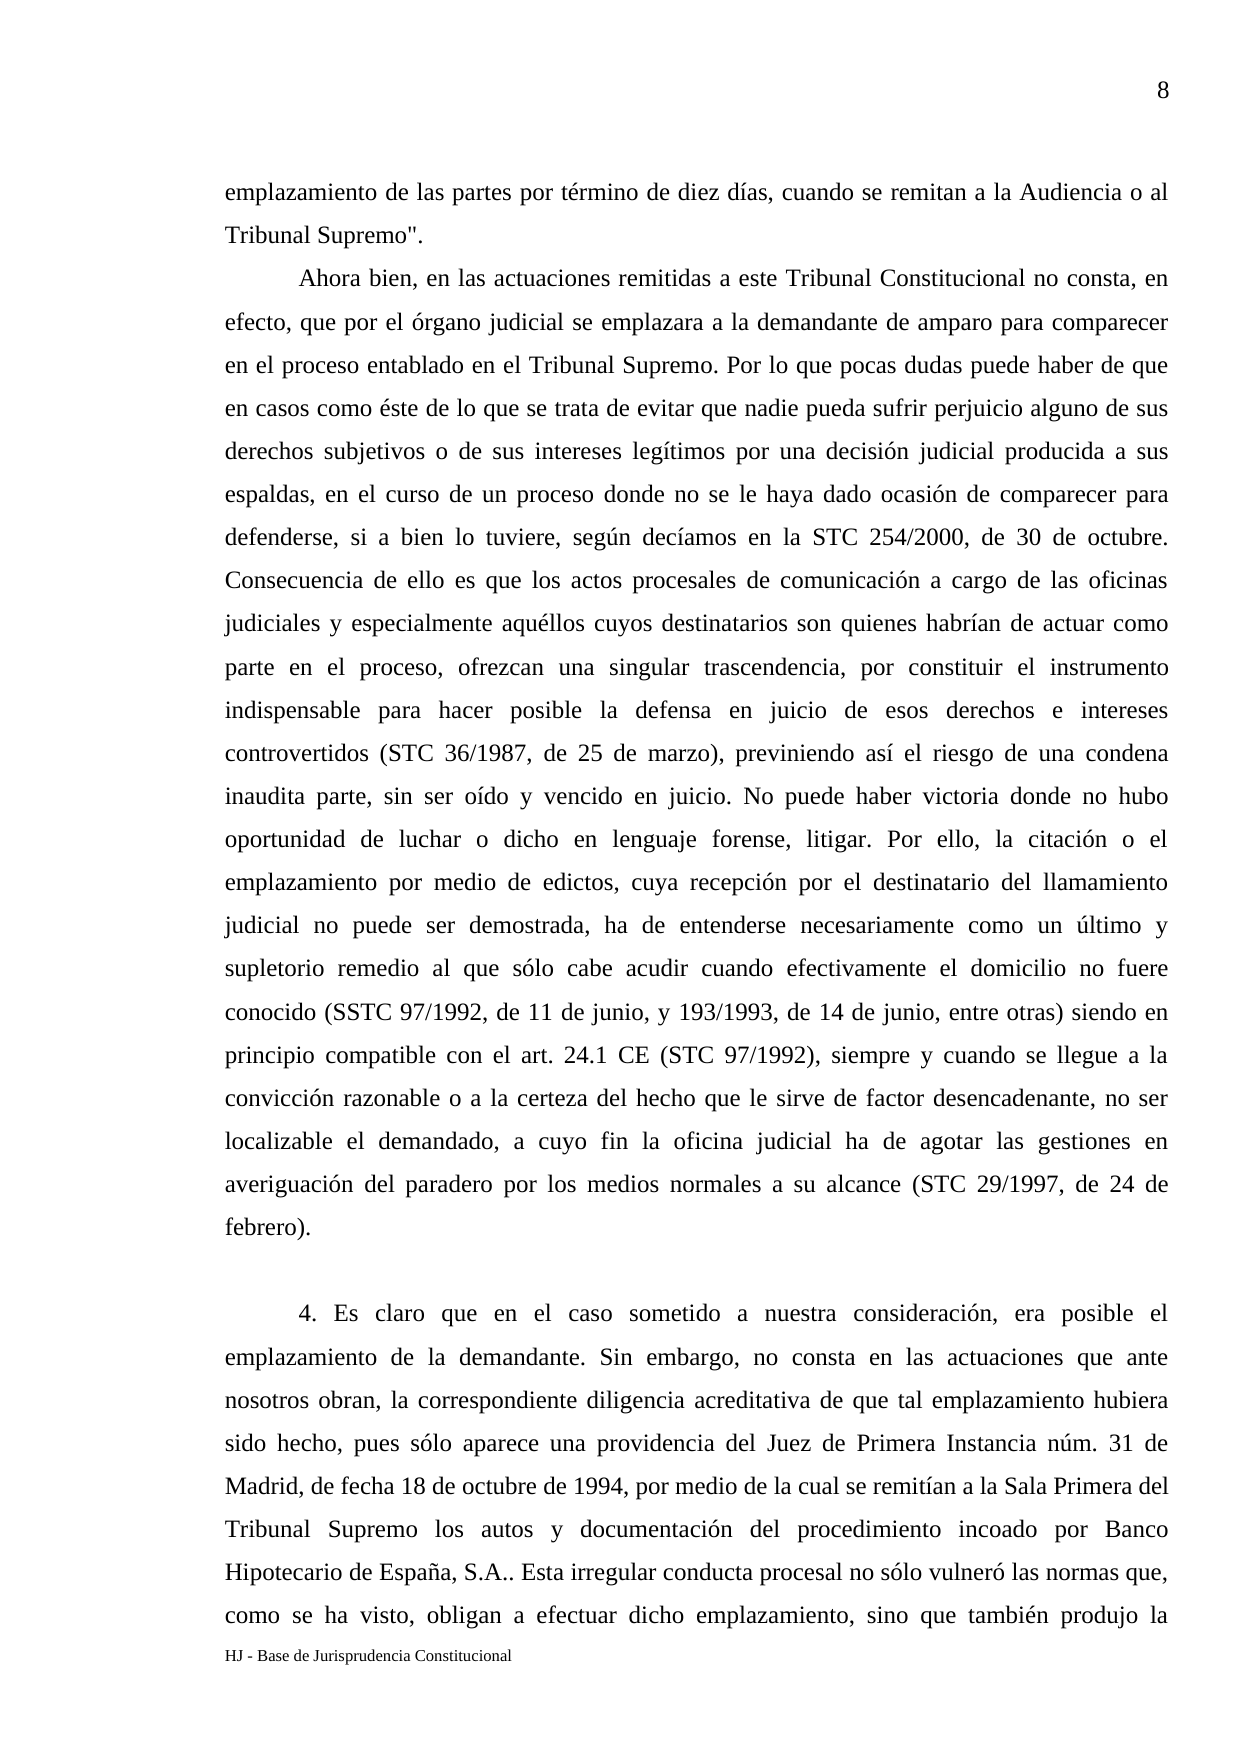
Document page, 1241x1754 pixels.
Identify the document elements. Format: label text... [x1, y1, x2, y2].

text Ahora bien, en las actuaciones remitidas a este Tribunal Constitucional no consta, en efecto, que por el órgano judicial se emplazara a la demandante de amparo para comparecer en el proceso entablado en el Tribunal Supremo. Por lo que pocas dudas puede haber de que en casos como éste de lo que se trata de evitar que nadie pueda sufrir perjuicio alguno de sus derechos subjetivos o de sus intereses legítimos por una decisión judicial producida a sus espaldas, en el curso de un proceso donde no se le haya dado ocasión de comparecer para defenderse, si a bien lo tuviere, según decíamos en la STC 254/2000, de 30 de octubre. Consecuencia de ello es que los actos procesales de comunicación a cargo de las oficinas judiciales y especialmente aquéllos cuyos destinatarios son quienes habrían de actuar como parte en el proceso, ofrezcan una singular trascendencia, por constituir el instrumento indispensable para hacer posible la defensa en juicio de esos derechos e intereses controvertidos (STC 36/1987, de 25 de marzo), previniendo así el riesgo de una condena inaudita parte, sin ser oído y vencido en juicio. No puede haber victoria donde no hubo oportunidad de luchar o dicho en lenguaje forense, litigar. Por ello, la citación o el emplazamiento por medio de edictos, cuya recepción por el destinatario del llamamiento judicial no puede ser demostrada, ha de entenderse necesariamente como un último y supletorio remedio al que sólo cabe acudir cuando efectivamente el domicilio no fuere conocido (SSTC 97/1992, de 11 de junio, y 193/1993, de 14 de junio, entre otras) siendo en principio compatible con el art. 24.1 CE (STC 97/1992), siempre y cuando se llegue a la convicción razonable o a la certeza del hecho que le sirve de factor desencadenante, no ser localizable el demandado, a cuyo fin la oficina judicial ha de agotar las gestiones en averiguación del paradero por los medios normales a su alcance (STC 29/1997, de 24 de febrero). [224, 263, 1169, 1241]
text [224, 1298, 1169, 1629]
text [224, 177, 1169, 249]
